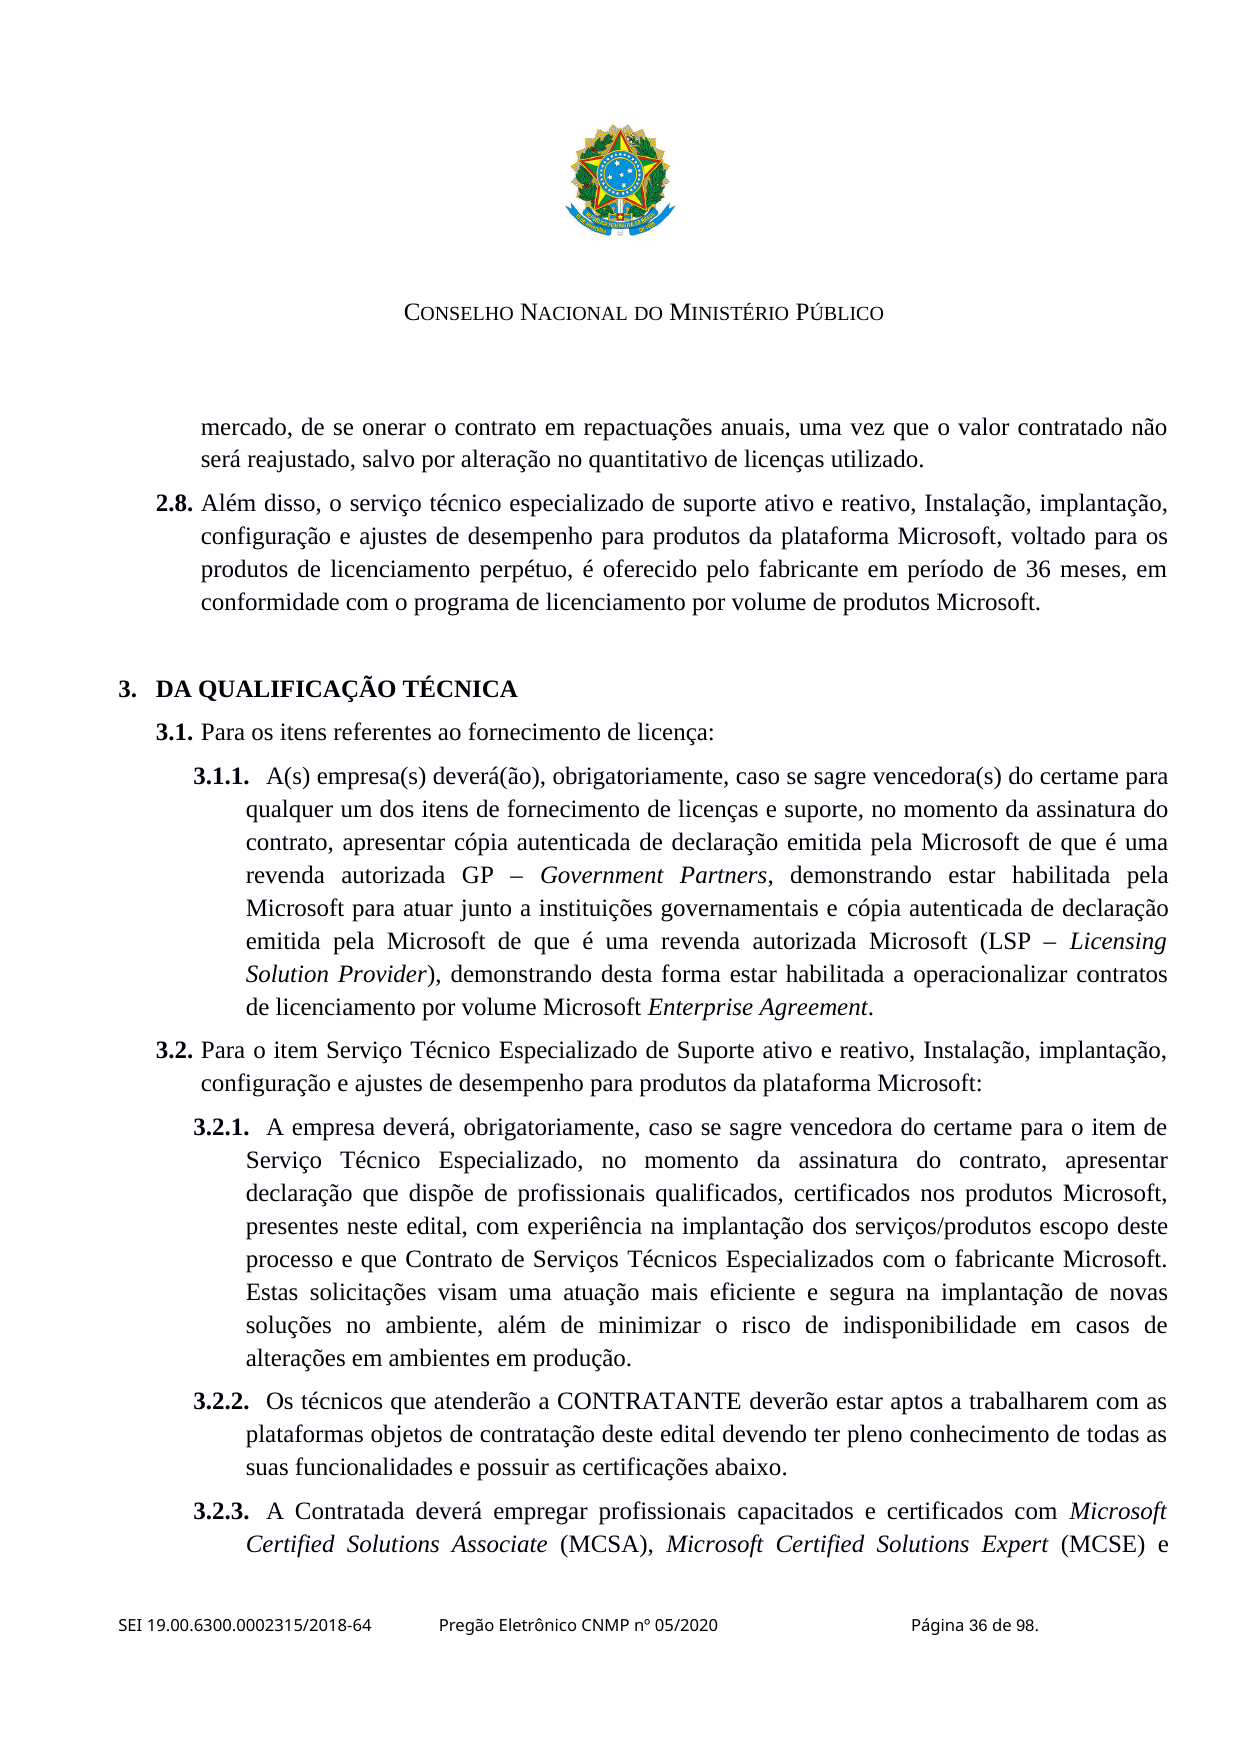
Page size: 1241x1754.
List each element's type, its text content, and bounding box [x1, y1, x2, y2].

list Para os itens referentes ao fornecimento de licença: [156, 717, 1169, 746]
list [193, 1496, 1169, 1558]
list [156, 412, 1169, 473]
list Além disso, o serviço técnico especializado de suporte ativo e reativo, Instalação, implantação, configuração e ajustes de desempenho para produtos da plataforma Microsoft, voltado para os produtos de licenciamento perpétuo, é oferecido pelo fabricante em período de 36 meses, em conformidade com o programa de licenciamento por volume de produtos Microsoft. [156, 488, 1169, 616]
list A(s) empresa(s) deverá(ão), obrigatoriamente, caso se sagre vencedora(s) do certame para qualquer um dos itens de fornecimento de licenças e suporte, no momento da assinatura do contrato, apresentar cópia autenticada de declaração emitida pela Microsoft de que é uma revenda autorizada GP – Government Partners, demonstrando estar habilitada pela Microsoft para atuar junto a instituições governamentais e cópia autenticada de declaração emitida pela Microsoft de que é uma revenda autorizada Microsoft (LSP – Licensing Solution Provider), demonstrando desta forma estar habilitada a operacionalizar contratos de licenciamento por volume Microsoft Enterprise Agreement. [193, 761, 1169, 1021]
list Os técnicos que atenderão a CONTRATANTE deverão estar aptos a trabalharem com as plataformas objetos de contratação deste edital devendo ter pleno conhecimento de todas as suas funcionalidades e possuir as certificações abaixo. [193, 1386, 1169, 1481]
list Para o item Serviço Técnico Especializado de Suporte ativo e reativo, Instalação, implantação, configuração e ajustes de desempenho para produtos da plataforma Microsoft: [156, 1035, 1169, 1097]
list A empresa deverá, obrigatoriamente, caso se sagre vencedora do certame para o item de Serviço Técnico Especializado, no momento da assinatura do contrato, apresentar declaração que dispõe de profissionais qualificados, certificados nos produtos Microsoft, presentes neste edital, com experiência na implantação dos serviços/produtos escopo deste processo e que Contrato de Serviços Técnicos Especializados com o fabricante Microsoft. Estas solicitações visam uma atuação mais eficiente e segura na implantação de novas soluções no ambiente, além de minimizar o risco de indisponibilidade em casos de alterações em ambientes em produção. [193, 1112, 1169, 1372]
list DA QUALIFICAÇÃO TÉCNICA [118, 674, 1169, 703]
